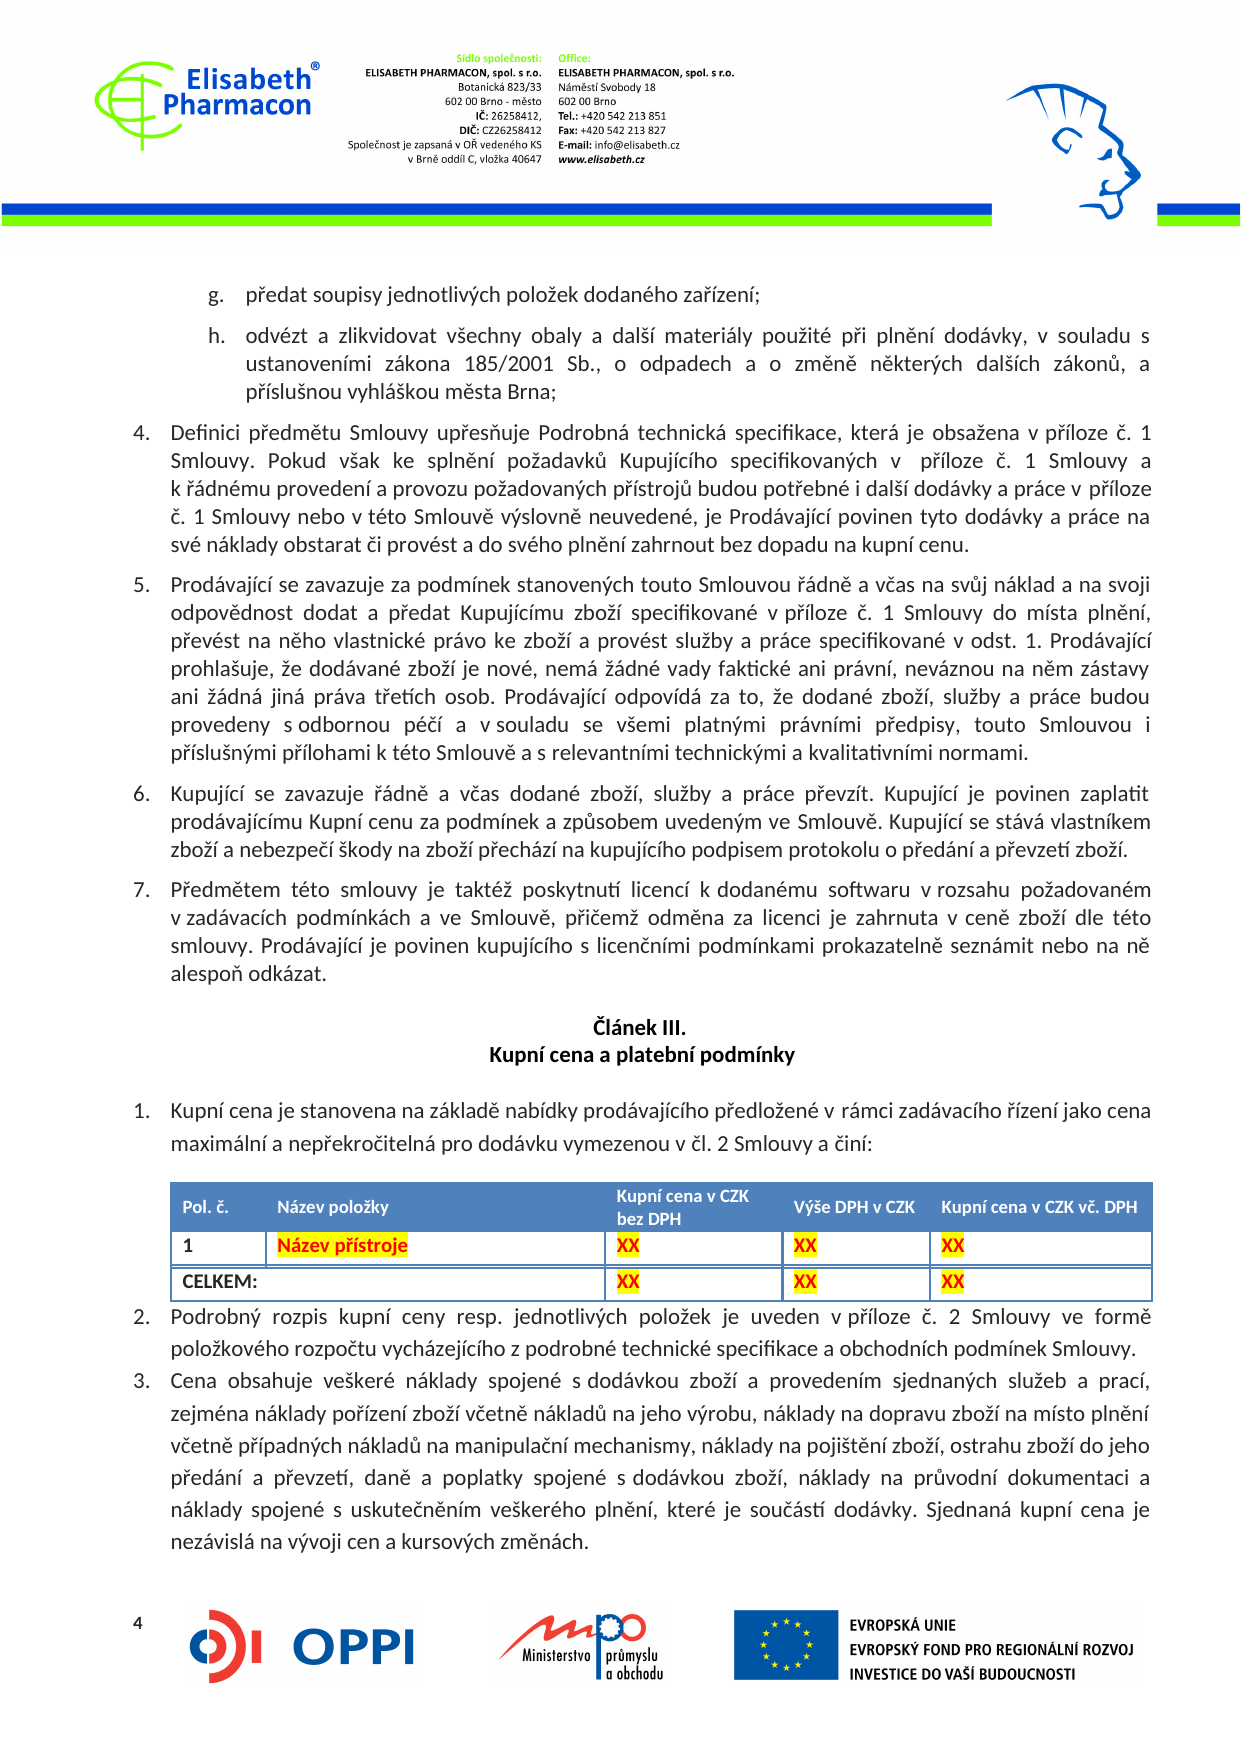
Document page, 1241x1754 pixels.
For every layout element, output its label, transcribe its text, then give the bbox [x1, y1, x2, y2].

picture [729, 1605, 1138, 1685]
table_cell XX [784, 1232, 929, 1264]
list Prodávající se zavazuje za podmínek stanovených touto Smlouvou řádně a včas na svůj náklad a na svoji odpovědnost dodat a předat Kupujícímu zboží specifikované v příloze č. 1 Smlouvy do místa plnění, převést na něho vlastnické právo ke zboží a provést služby a práce specifikované v odst. 1. Prodávající prohlašuje, že dodávané zboží je nové, nemá žádné vady faktické ani právní, neváznou na něm zástavy ani žádná jiná práva třetích osob. Prodávající odpovídá za to, že dodané zboží, služby a práce budou provedeny s odbornou péčí a v souladu se všemi platnými právními předpisy, touto Smlouvou i příslušnými přílohami k této Smlouvě a s relevantními technickými a kvalitativními normami. [133, 570, 1152, 766]
picture [185, 1605, 418, 1688]
table_cell XX [784, 1269, 929, 1300]
table_cell XX [931, 1232, 1151, 1264]
table_header Pol. č. [172, 1184, 265, 1230]
table_header Výše DPH v CZK [784, 1184, 929, 1230]
list odvézt a zlikvidovat všechny obaly a další materiály použité při plnění dodávky, v souladu s ustanoveními zákona 185/2001 Sb., o odpadech a o změně některých dalších zákonů, a příslušnou vyhláškou města Brna; [208, 321, 1152, 405]
list předat soupisy jednotlivých položek dodaného zařízení; [208, 281, 1152, 309]
table_cell XX [606, 1269, 781, 1300]
table_cell Název přístroje [267, 1232, 604, 1264]
table_cell XX [606, 1232, 781, 1264]
table_cell CELKEM: [172, 1269, 604, 1300]
list Cena obsahuje veškeré náklady spojené s dodávkou zboží a provedením sjednaných služeb a prací, zejména náklady pořízení zboží včetně nákladů na jeho výrobu, náklady na dopravu zboží na místo plnění včetně případných nákladů na manipulační mechanismy, náklady na pojištění zboží, ostrahu zboží do jeho předání a převzetí, daně a poplatky spojené s dodávkou zboží, náklady na průvodní dokumentaci a náklady spojené s uskutečněním veškerého plnění, které je součástí dodávky. Sjednaná kupní cena je nezávislá na vývoji cen a kursových změnách. [133, 1366, 1152, 1555]
list Kupující se zavazuje řádně a včas dodané zboží, služby a práce převzít. Kupující je povinen zaplatit prodávajícímu Kupní cenu za podmínek a způsobem uvedeným ve Smlouvě. Kupující se stává vlastníkem zboží a nebezpečí škody na zboží přechází na kupujícího podpisem protokolu o předání a převzetí zboží. [133, 779, 1152, 863]
list Podrobný rozpis kupní ceny resp. jednotlivých položek je uveden v příloze č. 2 Smlouvy ve formě položkového rozpočtu vycházejícího z podrobné technické specifikace a obchodních podmínek Smlouvy. [133, 1302, 1152, 1362]
list Předmětem této smlouvy je taktéž poskytnutí licencí k dodanému softwaru v rozsahu požadovaném v zadávacích podmínkách a ve Smlouvě, přičemž odměna za licenci je zahrnuta v ceně zboží dle této smlouvy. Prodávající je povinen kupujícího s licenčními podmínkami prokazatelně seznámit nebo na ně alespoň odkázat. [133, 876, 1152, 988]
text Článek III. [133, 1013, 1152, 1041]
picture [0, 0, 1241, 250]
table_header Kupní cena v CZK vč. DPH [931, 1184, 1151, 1230]
text Kupní cena a platební podmínky [133, 1041, 1152, 1069]
table_cell XX [931, 1269, 1151, 1300]
list Definici předmětu Smlouvy upřesňuje Podrobná technická specifikace, která je obsažena v příloze č. 1 Smlouvy. Pokud však ke splnění požadavků Kupujícího specifikovaných v příloze č. 1 Smlouvy a k řádnému provedení a provozu požadovaných přístrojů budou potřebné i další dodávky a práce v příloze č. 1 Smlouvy nebo v této Smlouvě výslovně neuvedené, je Prodávající povinen tyto dodávky a práce na své náklady obstarat či provést a do svého plnění zahrnout bez dopadu na kupní cenu. [133, 418, 1152, 558]
list Kupní cena je stanovena na základě nabídky prodávajícího předložené v rámci zadávacího řízení jako cena maximální a nepřekročitelná pro dodávku vymezenou v čl. 2 Smlouvy a činí: [133, 1097, 1152, 1157]
table_header Kupní cena v CZK bez DPH [606, 1184, 781, 1230]
table_header Název položky [267, 1184, 604, 1230]
picture [493, 1605, 668, 1685]
table_cell 1 [172, 1232, 265, 1264]
